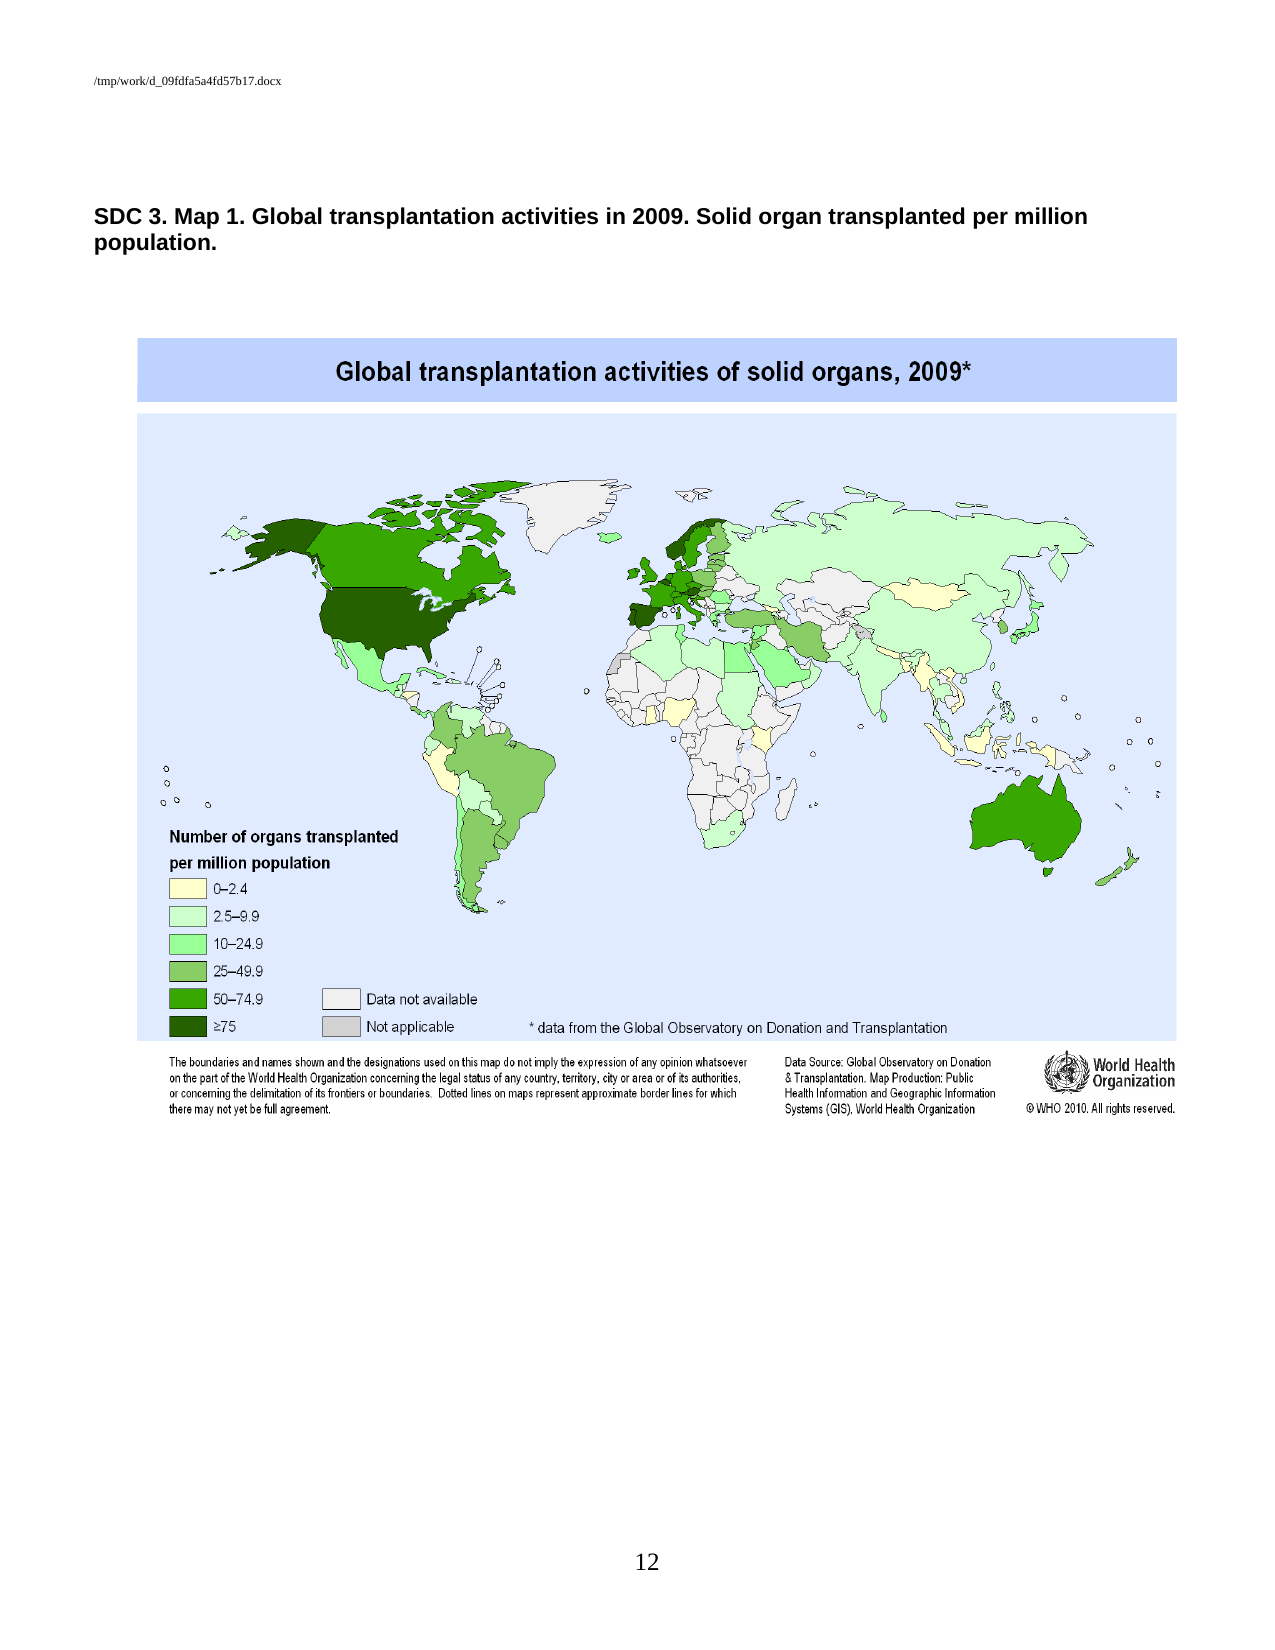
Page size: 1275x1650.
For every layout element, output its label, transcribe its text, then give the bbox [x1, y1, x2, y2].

picture [93, 308, 1219, 1135]
text SDC 3. Map 1. Global transplantation activities in 2009. Solid organ transplanted per million population. [94, 203, 1200, 255]
